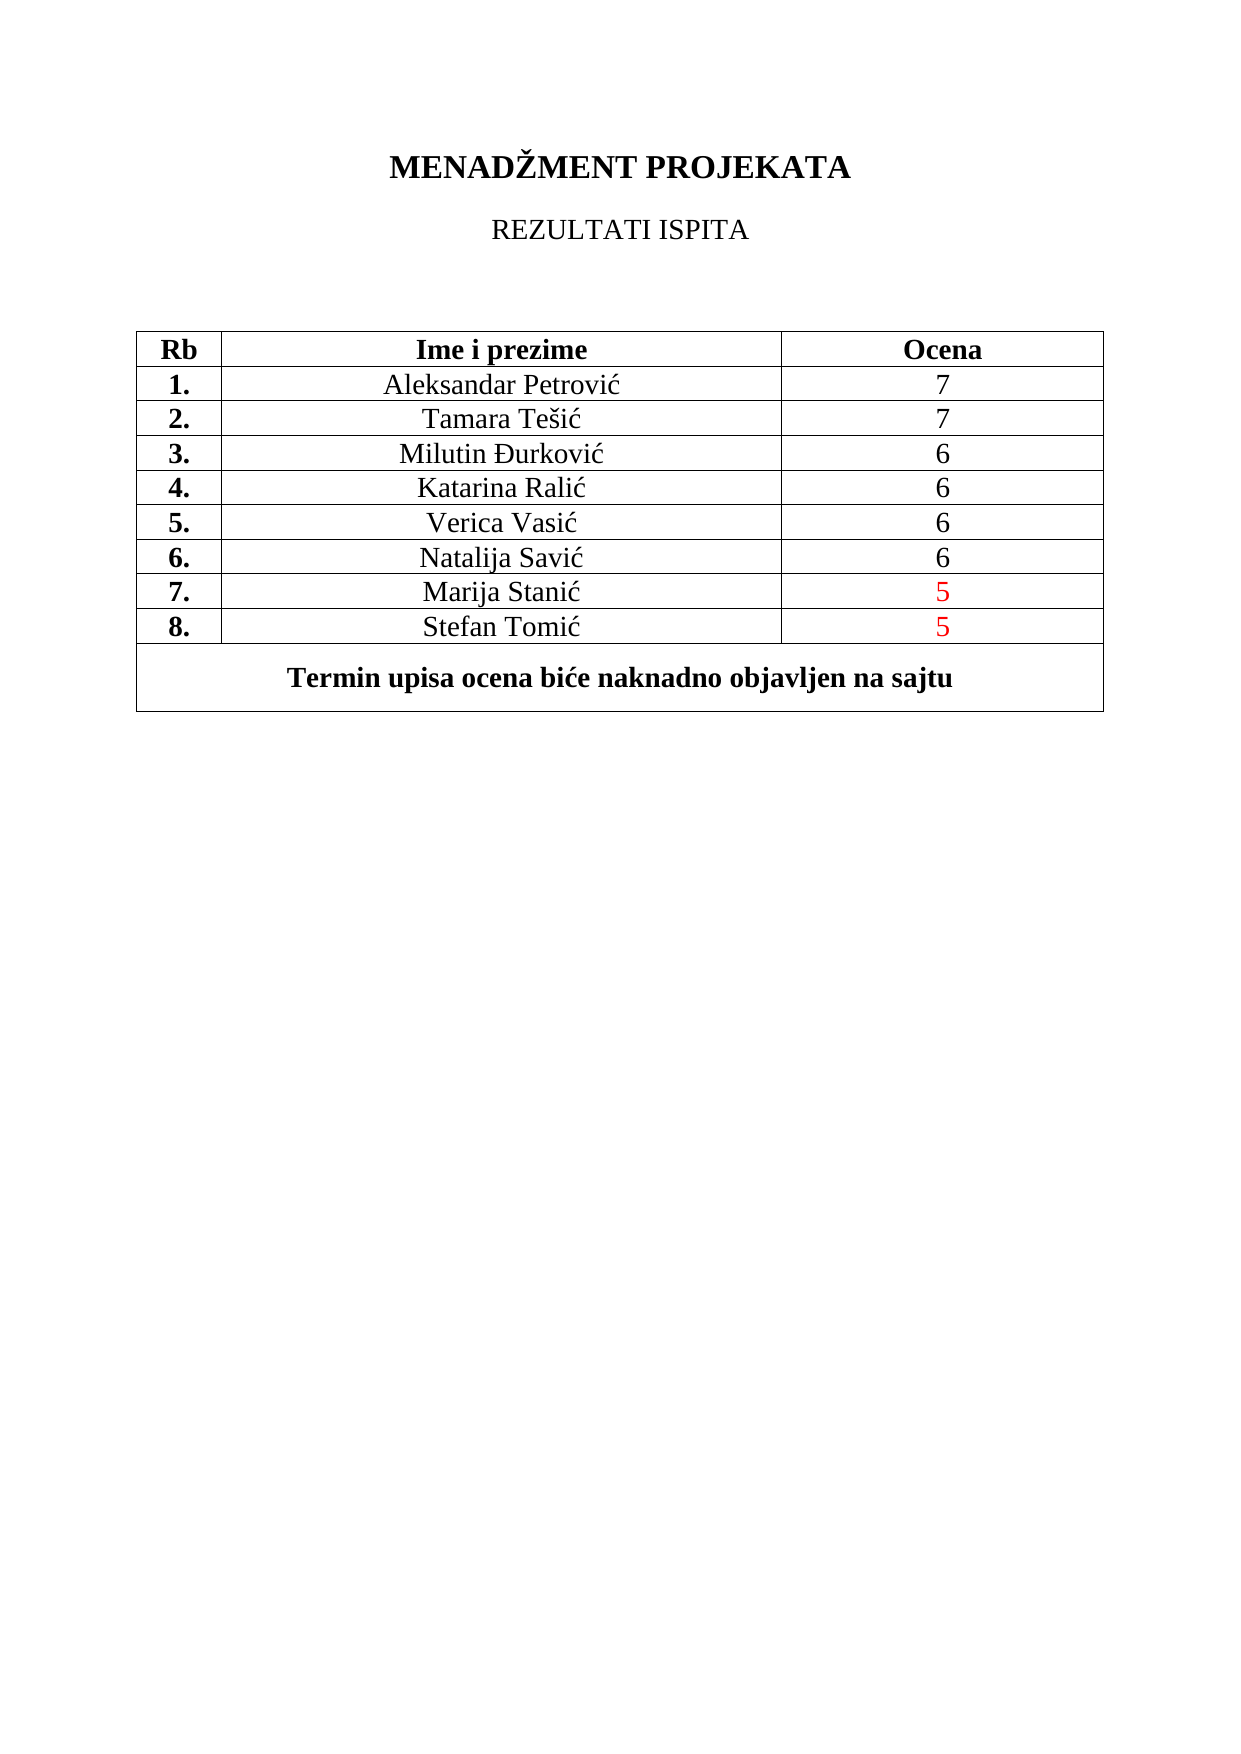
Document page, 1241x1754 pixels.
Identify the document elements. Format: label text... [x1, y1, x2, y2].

table_cell Stefan Tomić [222, 609, 781, 642]
table_cell Milutin Đurković [222, 436, 781, 469]
text REZULTATI ISPITA [148, 212, 1093, 246]
table_cell 6 [782, 436, 1103, 469]
table_cell 2. [137, 401, 221, 435]
table_cell 5 [782, 574, 1103, 608]
table_cell 3. [137, 436, 221, 469]
table_cell 6 [782, 505, 1103, 539]
table_cell 6 [782, 471, 1103, 504]
table_cell Katarina Ralić [222, 471, 781, 504]
table_cell Termin upisa ocena biće naknadno objavljen na sajtu [137, 644, 1103, 711]
table_cell 6 [782, 540, 1103, 573]
table_cell 5 [782, 609, 1103, 642]
table_cell 7 [782, 401, 1103, 435]
table_cell Aleksandar Petrović [222, 367, 781, 400]
table_cell Tamara Tešić [222, 401, 781, 435]
table_cell 1. [137, 367, 221, 400]
table_cell Verica Vasić [222, 505, 781, 539]
table_cell 5. [137, 505, 221, 539]
table_header Rb [137, 332, 221, 366]
table_header Ime i prezime [222, 332, 781, 366]
table_cell 7 [782, 367, 1103, 400]
table_cell 8. [137, 609, 221, 642]
table_header Ocena [782, 332, 1103, 366]
table_cell 7. [137, 574, 221, 608]
table_cell Marija Stanić [222, 574, 781, 608]
text MENADŽMENT PROJEKATA [148, 148, 1093, 186]
table_cell 6. [137, 540, 221, 573]
table_cell Natalija Savić [222, 540, 781, 573]
table_cell 4. [137, 471, 221, 504]
